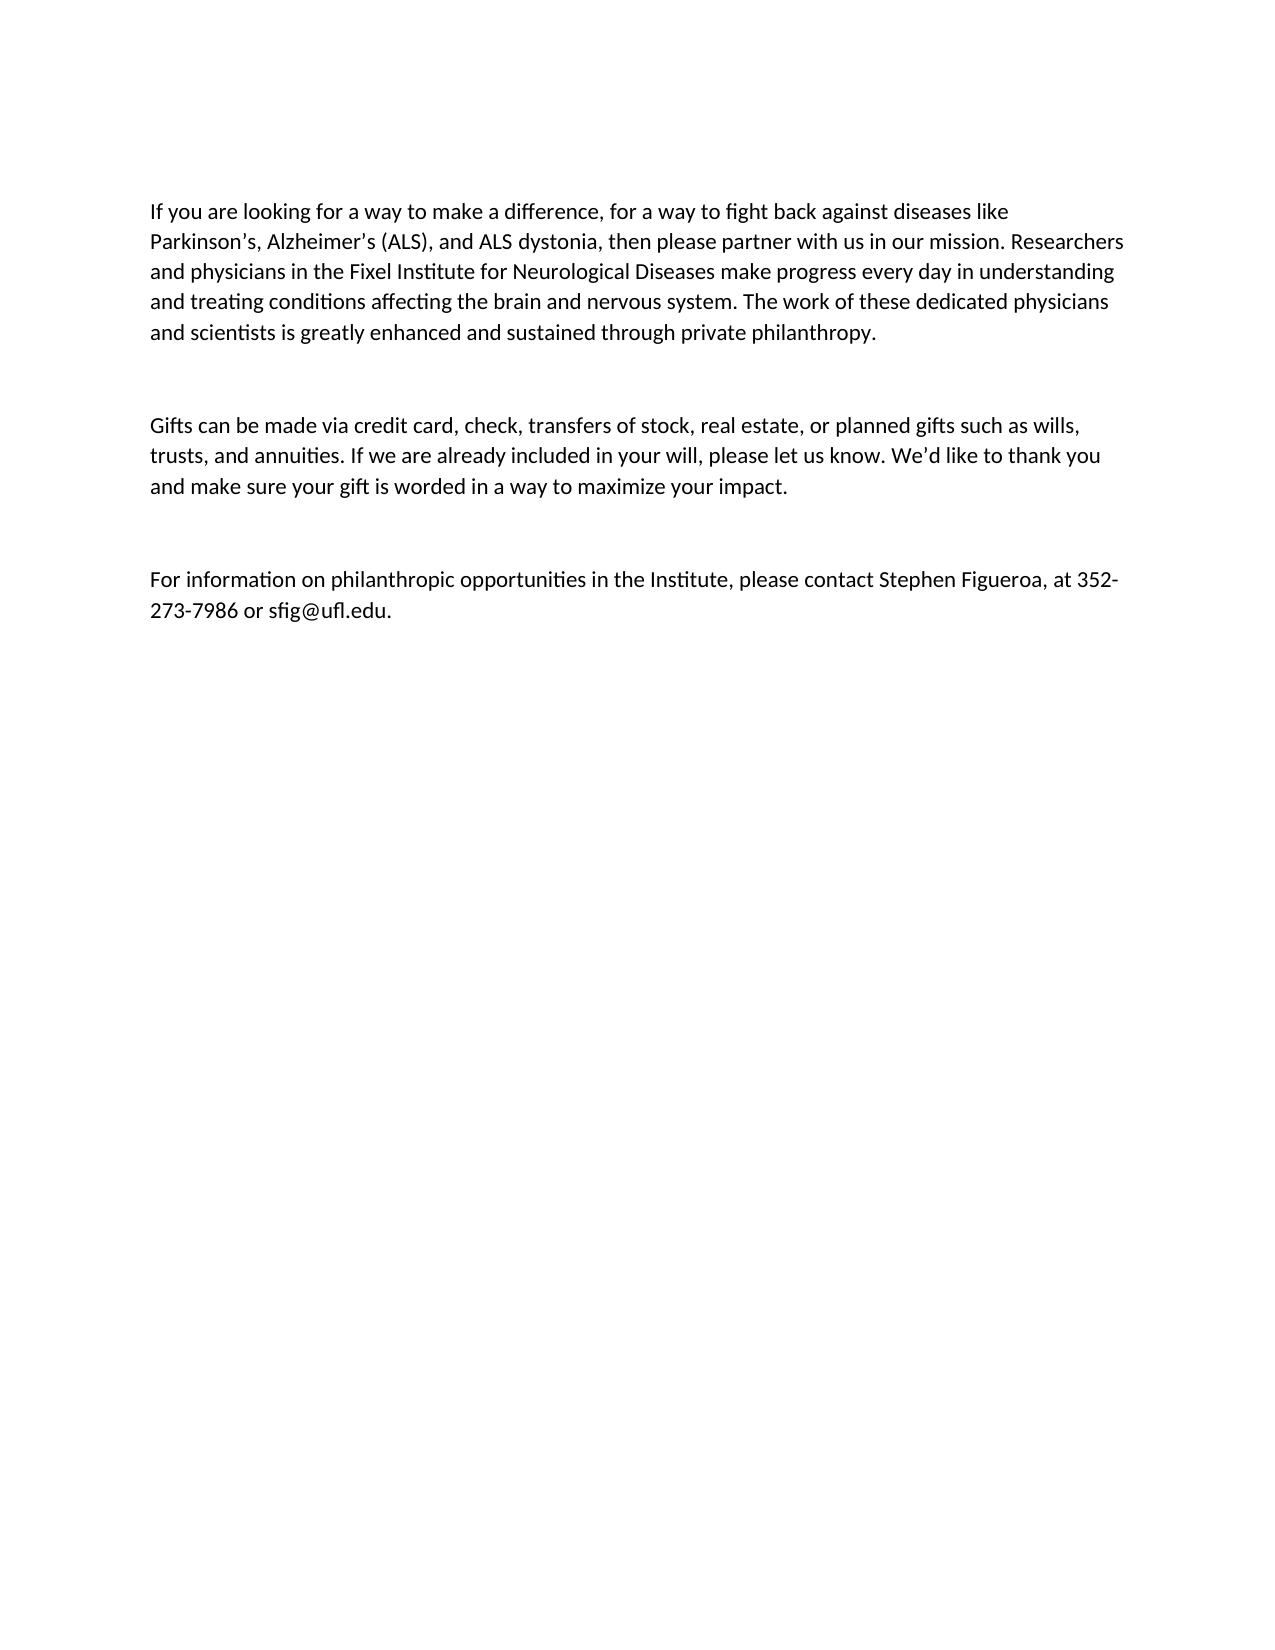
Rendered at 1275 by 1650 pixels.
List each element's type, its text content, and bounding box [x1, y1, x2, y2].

text For information on philanthropic opportunities in the Institute, please contact Stephen Figueroa, at 352-273-7986 or sfig@ufl.edu. [150, 566, 1125, 624]
text If you are looking for a way to make a difference, for a way to fight back against diseases like Parkinson’s, Alzheimer’s (ALS), and ALS dystonia, then please partner with us in our mission. Researchers and physicians in the Fixel Institute for Neurological Diseases make progress every day in understanding and treating conditions affecting the brain and nervous system. The work of these dedicated physicians and scientists is greatly enhanced and sustained through private philanthropy. [150, 197, 1125, 346]
text Gifts can be made via credit card, check, transfers of stock, real estate, or planned gifts such as wills, trusts, and annuities. If we are already included in your will, please let us know. We’d like to thank you and make sure your gift is worded in a way to maximize your impact. [150, 411, 1125, 500]
